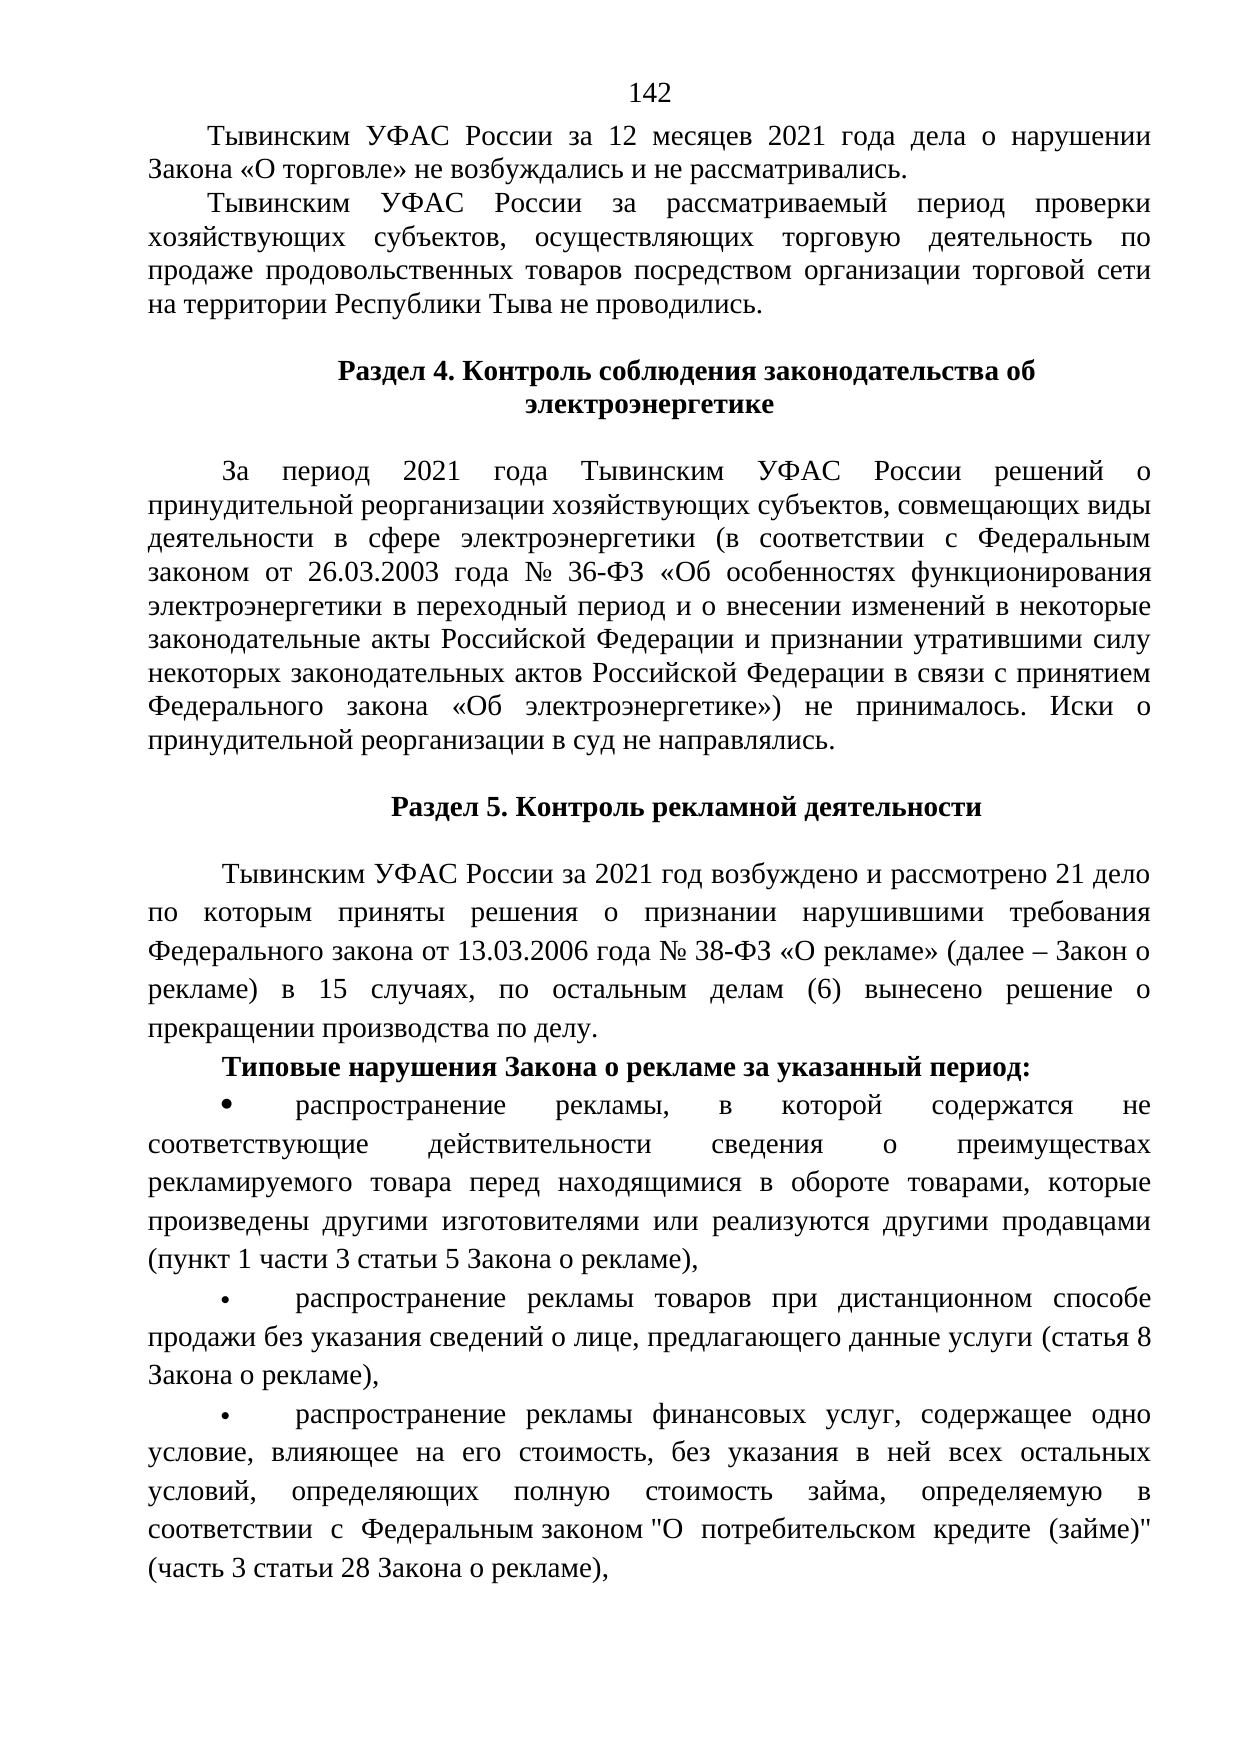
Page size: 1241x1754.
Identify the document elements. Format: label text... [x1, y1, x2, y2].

text Тывинским УФАС России за 2021 год возбуждено и рассмотрено 21 дело по которым приняты решения о признании нарушившими требования Федерального закона от 13.03.2006 года № 38-ФЗ «О рекламе» (далее – Закон о рекламе) в 15 случаях, по остальным делам (6) вынесено решение о прекращении производства по делу. [148, 856, 1152, 1044]
list распространение рекламы товаров при дистанционном способе продажи без указания сведений о лице, предлагающего данные услуги (статья 8 Закона о рекламе), [148, 1280, 1152, 1391]
text За период 2021 года Тывинским УФАС России решений о принудительной реорганизации хозяйствующих субъектов, совмещающих виды деятельности в сфере электроэнергетики (в соответствии с Федеральным законом от 26.03.2003 года № 36-ФЗ «Об особенностях функционирования электроэнергетики в переходный период и о внесении изменений в некоторые законодательные акты Российской Федерации и признании утратившими силу некоторых законодательных актов Российской Федерации в связи с принятием Федерального закона «Об электроэнергетике») не принималось. Иски о принудительной реорганизации в суд не направлялись. [148, 453, 1152, 755]
text Типовые нарушения Закона о рекламе за указанный период: [148, 1049, 1152, 1082]
list распространение рекламы, в которой содержатся не соответствующие действительности сведения о преимуществах рекламируемого товара перед находящимися в обороте товарами, которые произведены другими изготовителями или реализуются другими продавцами (пункт 1 части 3 статьи 5 Закона о рекламе), [148, 1087, 1152, 1275]
text Раздел 4. Контроль соблюдения законодательства об электроэнергетике [148, 353, 1152, 420]
text Раздел 5. Контроль рекламной деятельности [148, 789, 1152, 822]
text Тывинским УФАС России за 12 месяцев 2021 года дела о нарушении Закона «О торговле» не возбуждались и не рассматривались. [148, 118, 1152, 185]
text Тывинским УФАС России за рассматриваемый период проверки хозяйствующих субъектов, осуществляющих торговую деятельность по продаже продовольственных товаров посредством организации торговой сети на территории Республики Тыва не проводились. [148, 185, 1152, 319]
list распространение рекламы финансовых услуг, содержащее одно условие, влияющее на его стоимость, без указания в ней всех остальных условий, определяющих полную стоимость займа, определяемую в соответствии с Федеральным законом "О потребительском кредите (займе)" (часть 3 статьи 28 Закона о рекламе), [148, 1396, 1152, 1583]
